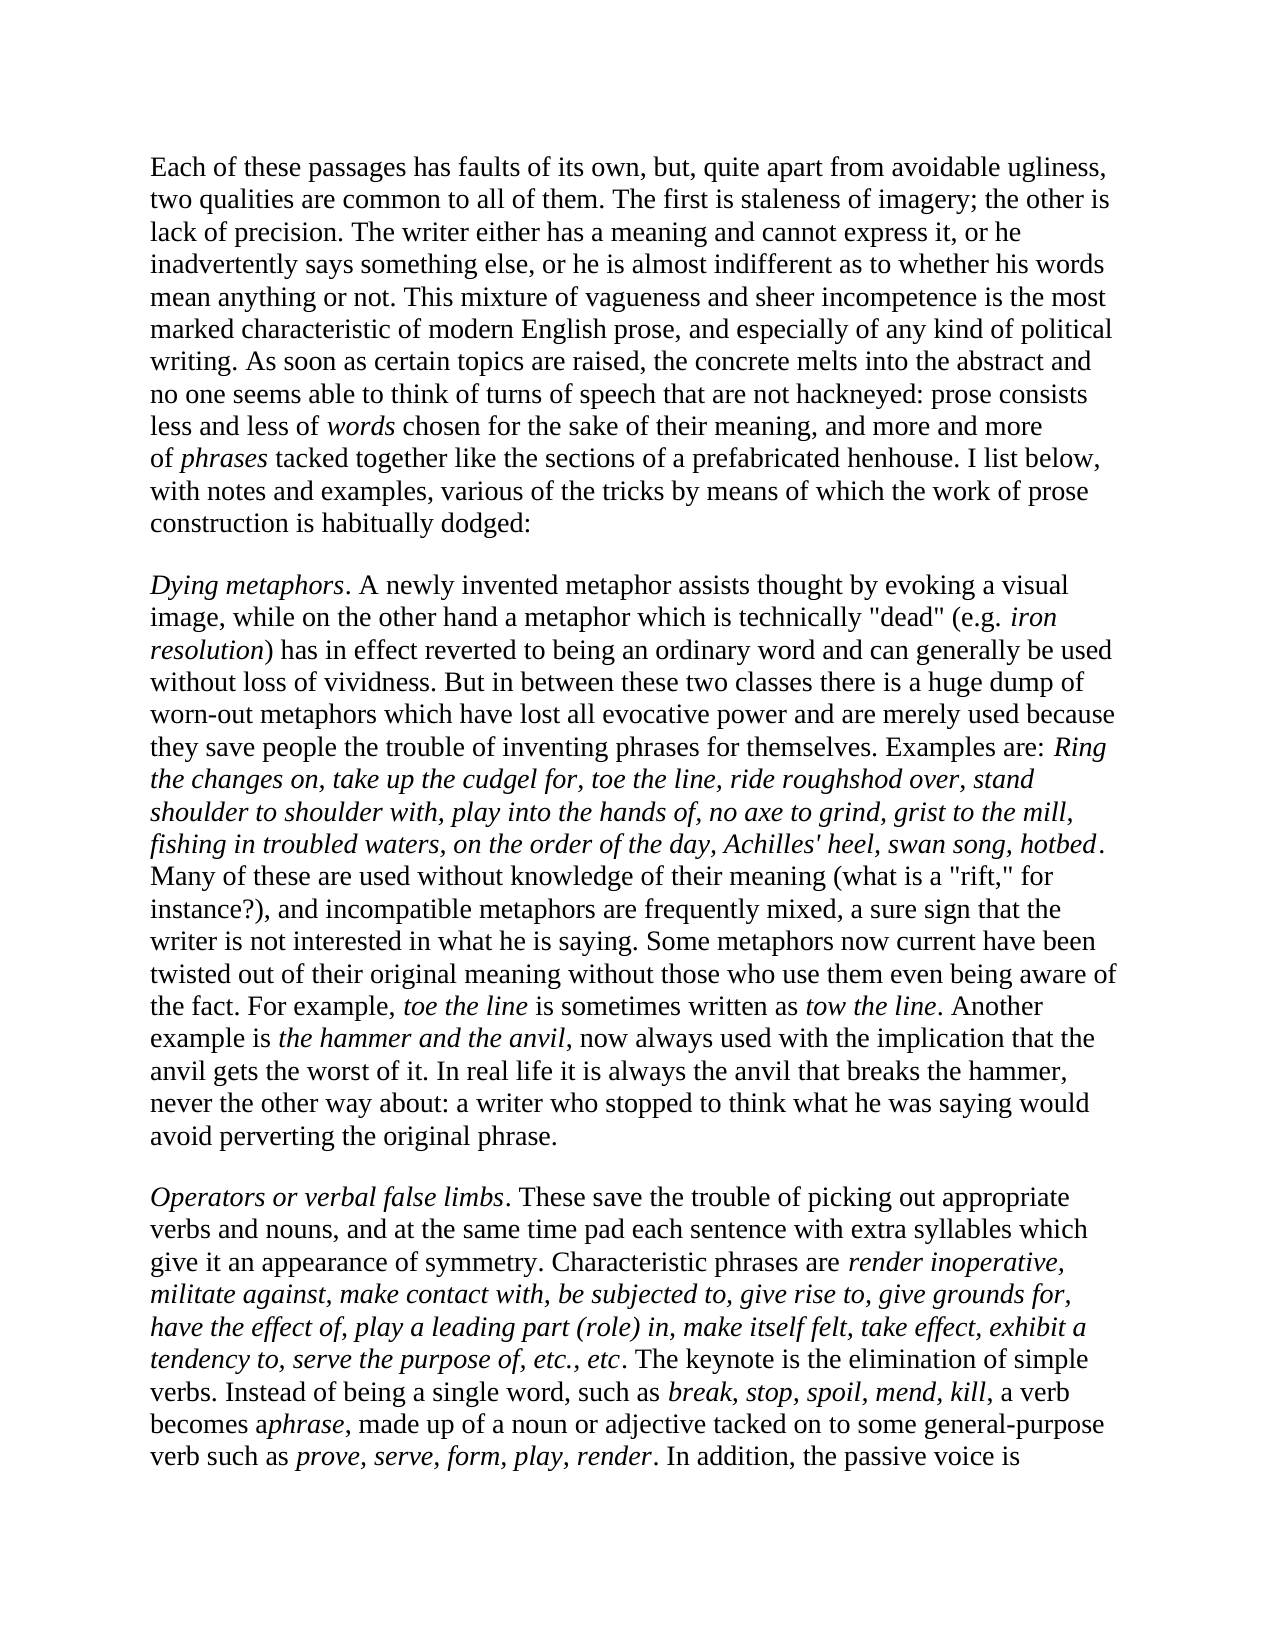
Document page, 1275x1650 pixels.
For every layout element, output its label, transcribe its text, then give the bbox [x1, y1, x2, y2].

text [150, 1180, 1125, 1472]
text Each of these passages has faults of its own, but, quite apart from avoidable ugliness, two qualities are common to all of them. The first is staleness of imagery; the other is lack of precision. The writer either has a meaning and cannot express it, or he inadvertently says something else, or he is almost indifferent as to whether his words mean anything or not. This mixture of vagueness and sheer incompetence is the most marked characteristic of modern English prose, and especially of any kind of political writing. As soon as certain topics are raised, the concrete melts into the abstract and no one seems able to think of turns of speech that are not hackneyed: prose consists less and less of words chosen for the sake of their meaning, and more and more of phrases tacked together like the sections of a prefabricated henhouse. I list below, with notes and examples, various of the tricks by means of which the work of prose construction is habitually dodged: [150, 150, 1125, 539]
text Dying metaphors. A newly invented metaphor assists thought by evoking a visual image, while on the other hand a metaphor which is technically "dead" (e.g. iron resolution) has in effect reverted to being an ordinary word and can generally be used without loss of vividness. But in between these two classes there is a huge dump of worn-out metaphors which have lost all evocative power and are merely used because they save people the trouble of inventing phrases for themselves. Examples are: Ring the changes on, take up the cudgel for, toe the line, ride roughshod over, stand shoulder to shoulder with, play into the hands of, no axe to grind, grist to the mill, fishing in troubled waters, on the order of the day, Achilles' heel, swan song, hotbed. Many of these are used without knowledge of their meaning (what is a "rift," for instance?), and incompatible metaphors are frequently mixed, a sure sign that the writer is not interested in what he is saying. Some metaphors now current have been twisted out of their original meaning without those who use them even being aware of the fact. For example, toe the line is sometimes written as tow the line. Another example is the hammer and the anvil, now always used with the implication that the anvil gets the worst of it. In real life it is always the anvil that breaks the hammer, never the other way about: a writer who stopped to think what he was saying would avoid perverting the original phrase. [150, 568, 1125, 1151]
